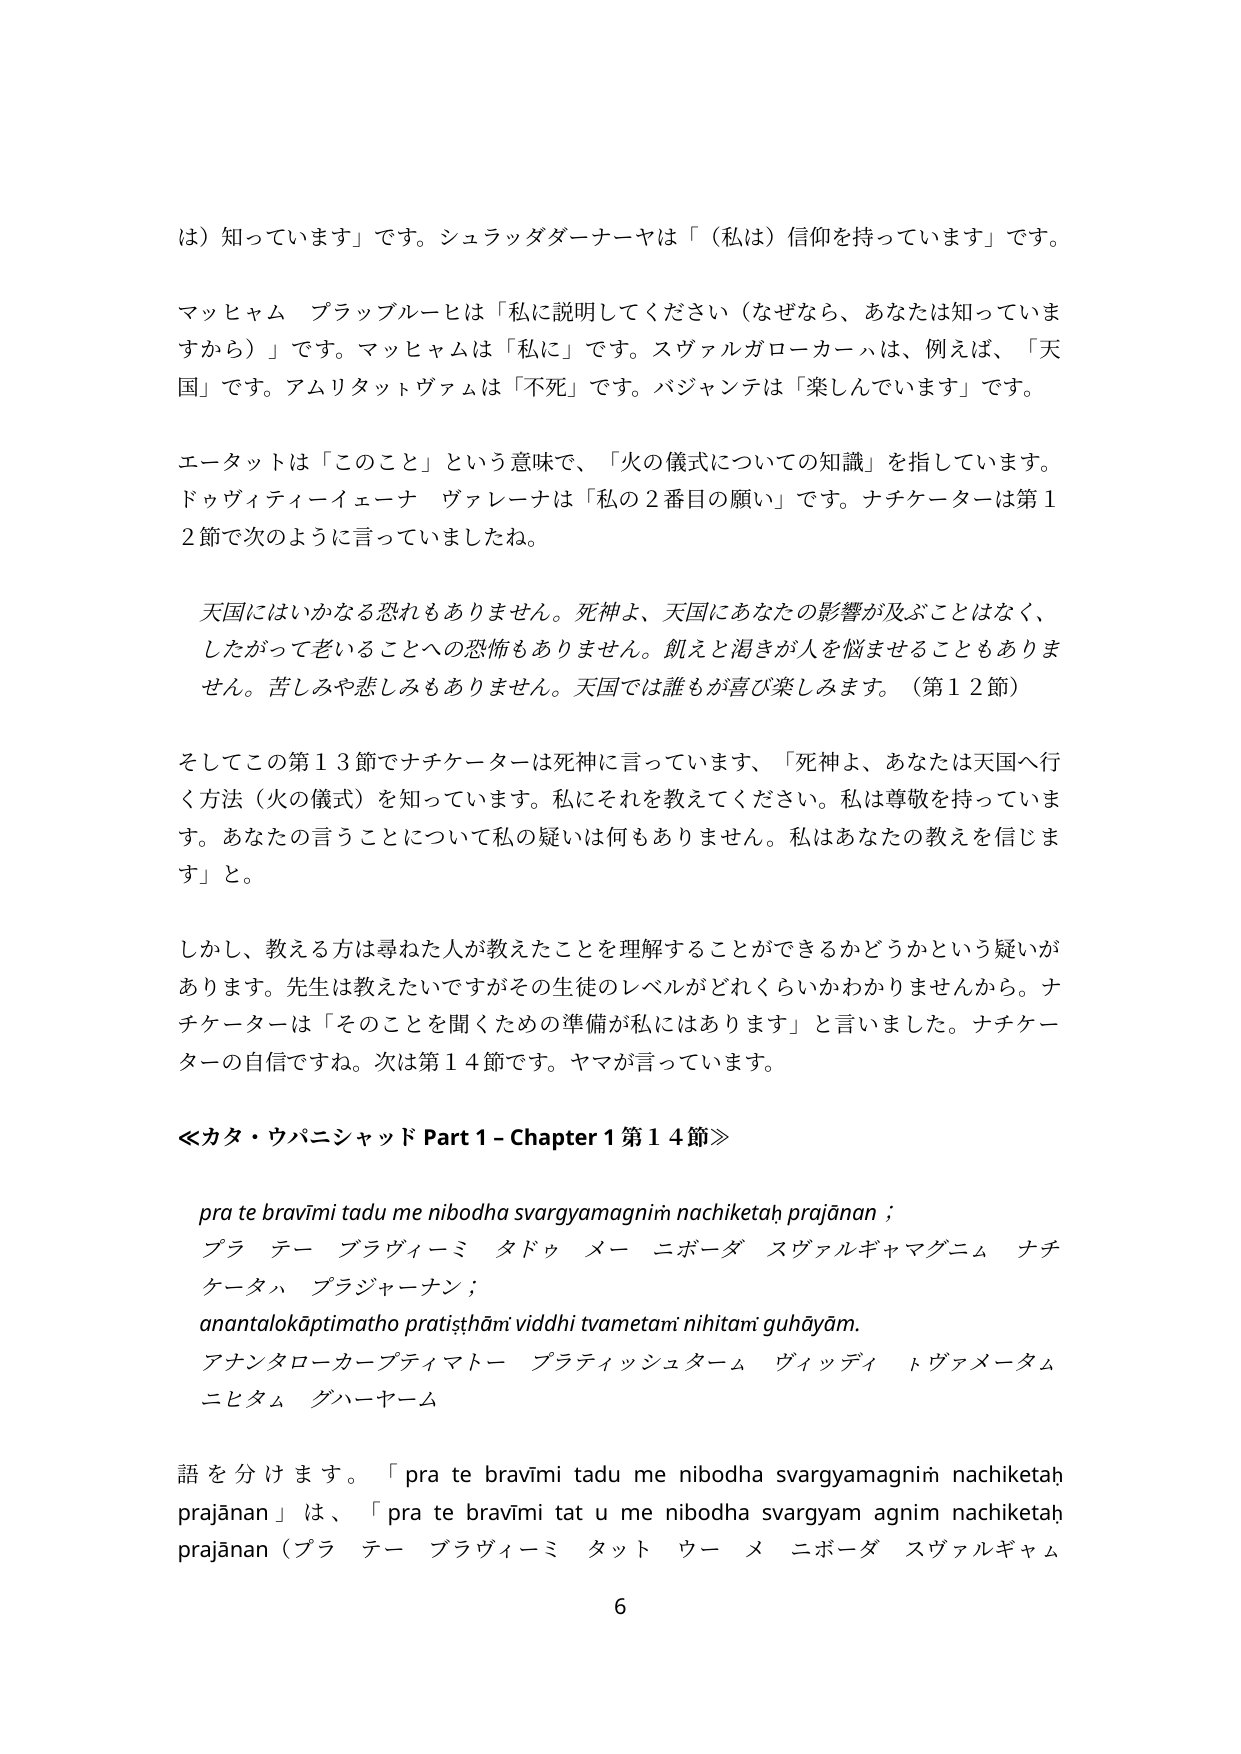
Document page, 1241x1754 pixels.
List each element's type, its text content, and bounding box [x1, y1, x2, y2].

text ≪カタ・ウパニシャッドPart 1 – Chapter 1 第１４節≫ [177, 1117, 1063, 1154]
text pra te bravīmi tadu me nibodha svargyamagniṁ nachiketaḥ prajānan； [177, 1192, 1063, 1229]
text マッヒャム プラッブルーヒは「私に説明してください（なぜなら、あなたは知っていますから）」です。マッヒャムは「私に」です。スヴァルガローカーㇵは、例えば、「天国」です。アムリタッㇳヴァㇺは「不死」です。バジャンテは「楽しんでいます」です。 [177, 292, 1063, 404]
text エータットは「このこと」という意味で、「火の儀式についての知識」を指しています。ドゥヴィティーイェーナ ヴァレーナは「私の２番目の願い」です。ナチケーターは第１２節で次のように言っていましたね。 [177, 442, 1063, 554]
text そしてこの第１３節でナチケーターは死神に言っています、「死神よ、あなたは天国へ行く方法（火の儀式）を知っています。私にそれを教えてください。私は尊敬を持っています。あなたの言うことについて私の疑いは何もありません。私はあなたの教えを信じます」と。 [177, 742, 1063, 892]
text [177, 1454, 1063, 1567]
text プラ テー ブラヴィーミ タドゥ メー ニボーダ スヴァルギャマグニㇺ ナチケータㇵ プラジャーナン； [199, 1229, 1063, 1304]
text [177, 217, 1063, 254]
text 天国にはいかなる恐れもありません。死神よ、天国にあなたの影響が及ぶことはなく、したがって老いることへの恐怖もありません。飢えと渇きが人を悩ませることもありません。苦しみや悲しみもありません。天国では誰もが喜び楽しみます。（第１２節） [199, 592, 1063, 704]
text しかし、教える方は尋ねた人が教えたことを理解することができるかどうかという疑いがあります。先生は教えたいですがその生徒のレベルがどれくらいかわかりませんから。ナチケーターは「そのことを聞くための準備が私にはあります」と言いました。ナチケーターの自信ですね。次は第１４節です。ヤマが言っています。 [177, 929, 1063, 1079]
text anantalokāptimatho pratiṣṭhāṁ viddhi tvametaṁ nihitaṁ guhāyām. [177, 1304, 1063, 1342]
text アナンタローカープティマトー プラティッシュターㇺ ヴィッディ ㇳヴァメータㇺ ニヒタㇺ グハーヤーム [199, 1342, 1063, 1417]
